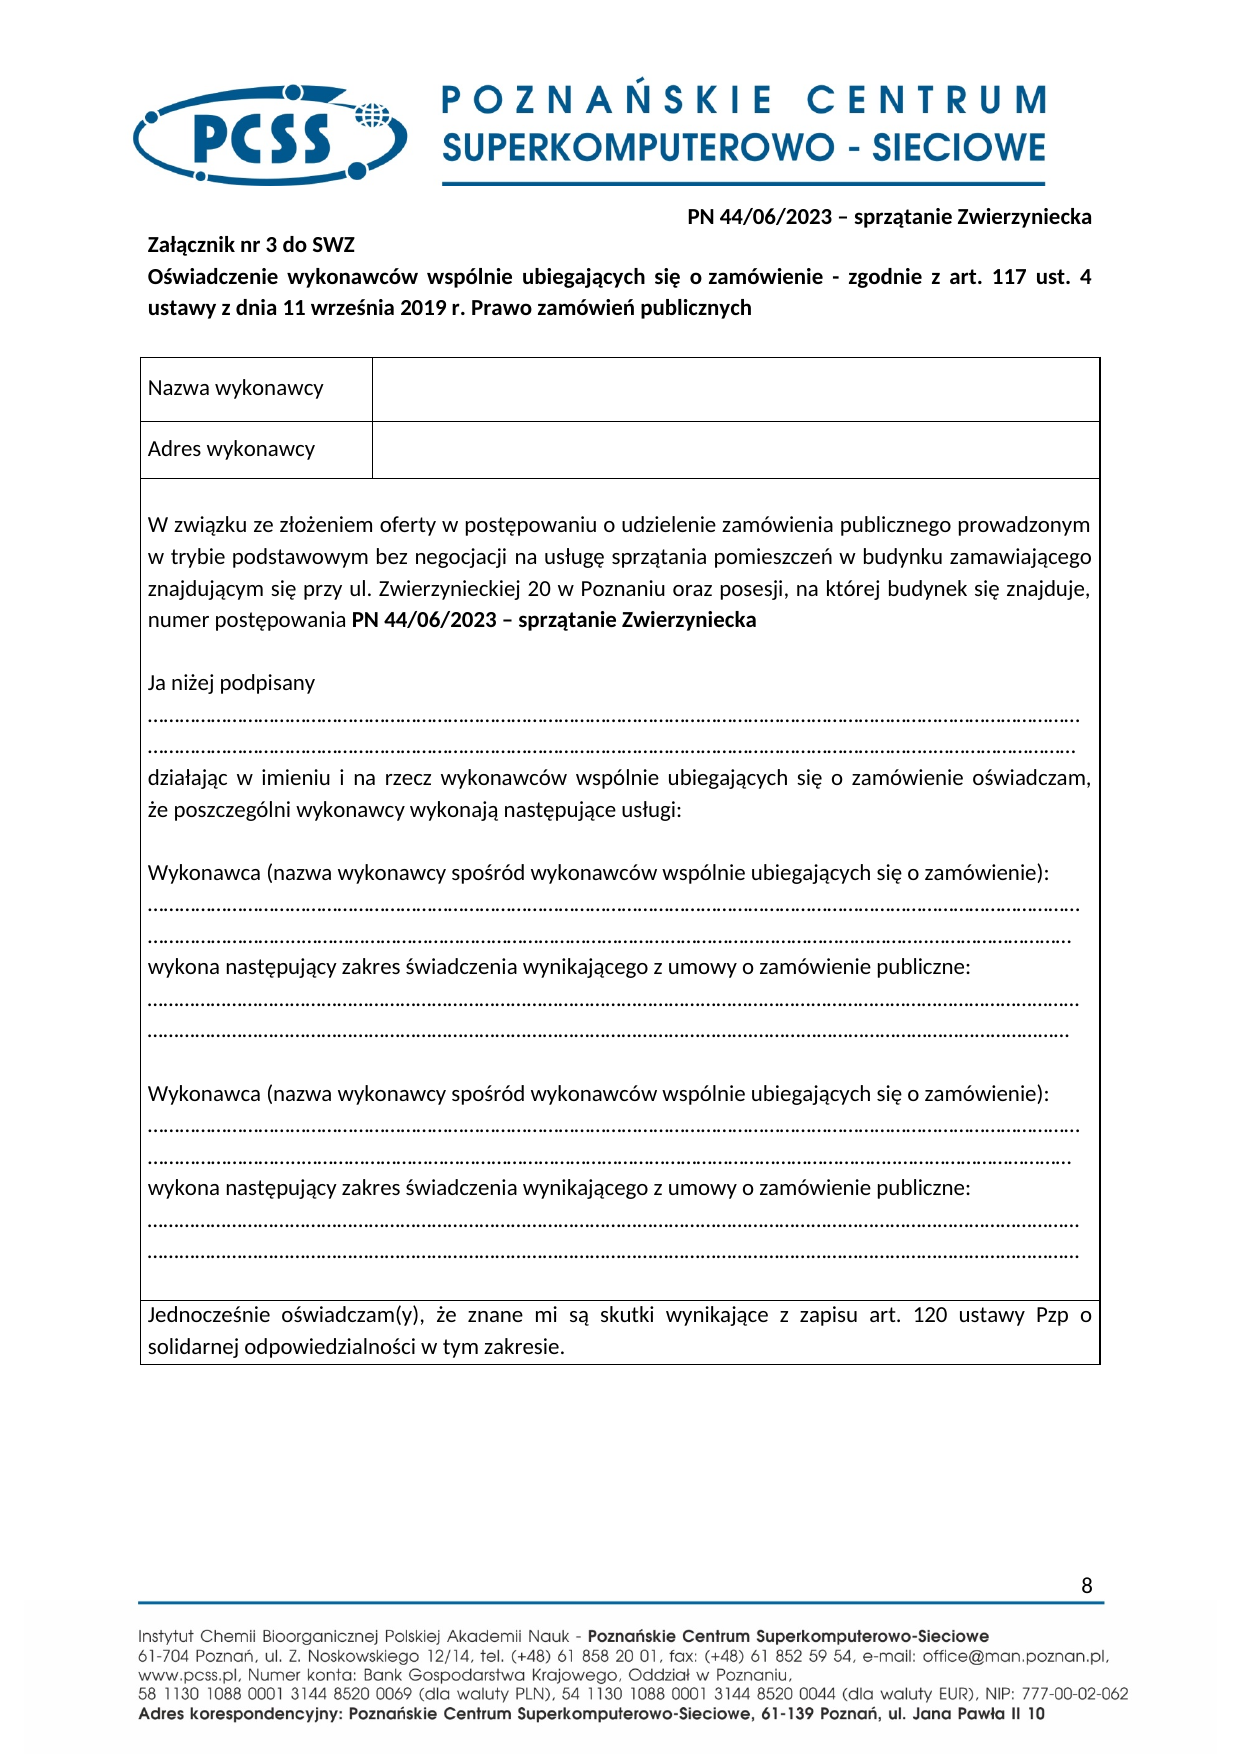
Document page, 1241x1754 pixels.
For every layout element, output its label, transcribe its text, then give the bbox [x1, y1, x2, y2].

text Załącznik nr 3 do SWZ [148, 230, 1092, 258]
table_cell Adres wykonawcy [141, 422, 372, 478]
table_cell W związku ze złożeniem oferty w postępowaniu o udzielenie zamówienia publicznego prowadzonym w trybie podstawowym bez negocjacji na usługę sprzątania pomieszczeń w budynku zamawiającego znajdującym się przy ul. Zwierzynieckiej 20 w Poznaniu oraz posesji, na której budynek się znajduje, numer postępowania PN 44/06/2023 – sprzątanie Zwierzyniecka Ja niżej podpisany ………………………………………………………………………………………………………………………………………………………………………………………………………………………………………………………………………………………………..……………………… działając w imieniu i na rzecz wykonawców wspólnie ubiegających się o zamówienie oświadczam, że poszczególni wykonawcy wykonają następujące usługi: Wykonawca (nazwa wykonawcy spośród wykonawców wspólnie ubiegających się o zamówienie): ……………………………………………………………………………………………………………………………………………………………………………………..………………………………………………………………………………………………………..……………………… wykona następujący zakres świadczenia wynikającego z umowy o zamówienie publiczne: ………………………………………………………………………………………………………………………………………………………………………………………………………………………………………………………………….…………………………………………………… Wykonawca (nazwa wykonawcy spośród wykonawców wspólnie ubiegających się o zamówienie): ……………………………………………………………………………………………………………………………………………………………………………………..…………………………………………………………………………………………………..…………………………… wykona następujący zakres świadczenia wynikającego z umowy o zamówienie publiczne: ………………………………………………………………………………………………………………………………………………………………………………………………………………………………………………………………………………………………………………………… [141, 479, 1099, 1299]
table_header [373, 358, 1099, 421]
picture [25, 5, 1152, 186]
table_cell [373, 422, 1099, 478]
table_cell Jednocześnie oświadczam(y), że znane mi są skutki wynikające z zapisu art. 120 ustawy Pzp o solidarnej odpowiedzialności w tym zakresie. [141, 1301, 1099, 1364]
table_header Nazwa wykonawcy [141, 358, 372, 421]
text Oświadczenie wykonawców wspólnie ubiegających się o zamówienie - zgodnie z art. 117 ust. 4 ustawy z dnia 11 września 2019 r. Prawo zamówień publicznych [148, 262, 1092, 321]
picture [24, 1599, 1218, 1754]
